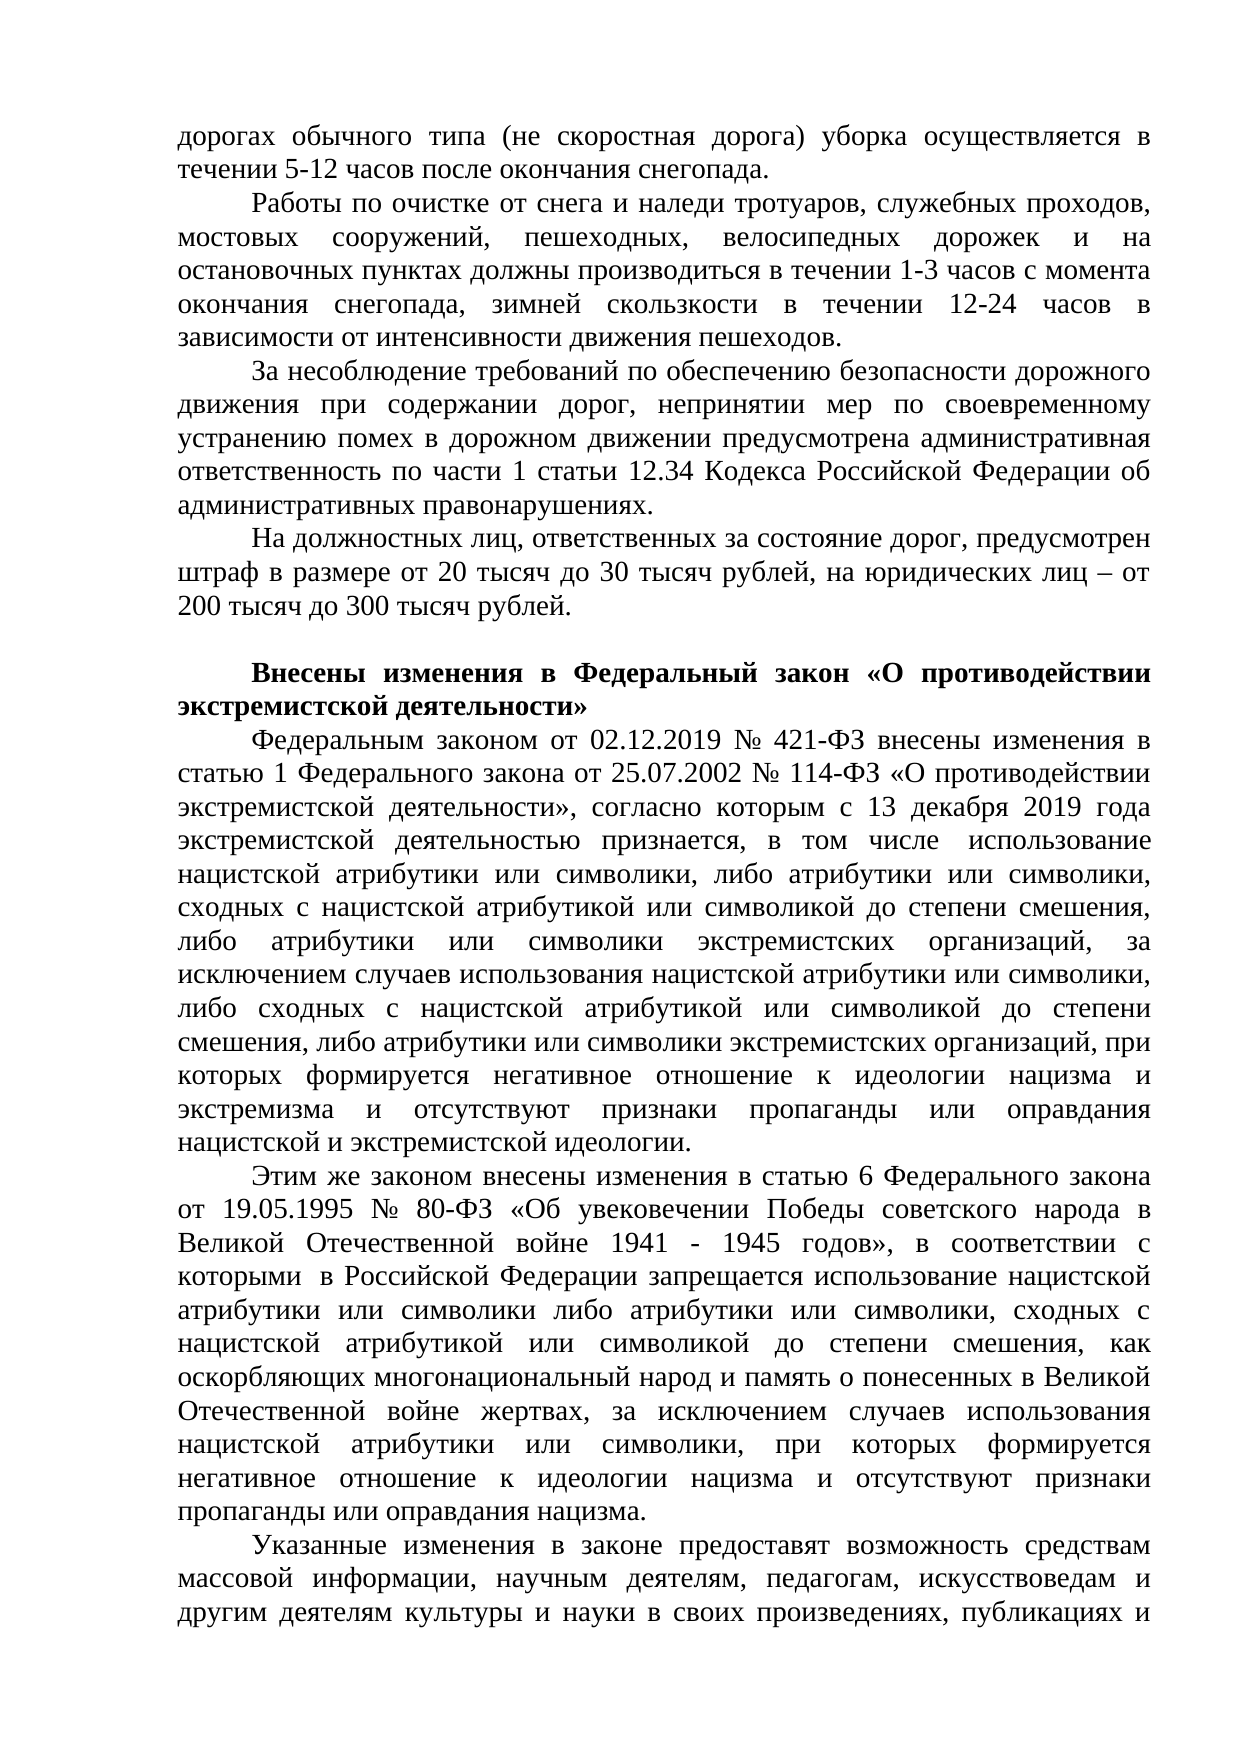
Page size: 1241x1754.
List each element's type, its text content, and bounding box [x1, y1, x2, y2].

text На должностных лиц, ответственных за состояние дорог, предусмотрен штраф в размере от 20 тысяч до 30 тысяч рублей, на юридических лиц – от 200 тысяч до 300 тысяч рублей. [177, 521, 1152, 621]
text Этим же законом внесены изменения в статью 6 Федерального закона от 19.05.1995 № 80-ФЗ «Об увековечении Победы советского народа в Великой Отечественной войне 1941 - 1945 годов», в соответствии с которыми в Российской Федерации запрещается использование нацистской атрибутики или символики либо атрибутики или символики, сходных с нацистской атрибутикой или символикой до степени смешения, как оскорбляющих многонациональный народ и память о понесенных в Великой Отечественной войне жертвах, за исключением случаев использования нацистской атрибутики или символики, при которых формируется негативное отношение к идеологии нацизма и отсутствуют признаки пропаганды или оправдания нацизма. [177, 1158, 1152, 1527]
text Работы по очистке от снега и наледи тротуаров, служебных проходов, мостовых сооружений, пешеходных, велосипедных дорожек и на остановочных пунктах должны производиться в течении 1-3 часов с момента окончания снегопада, зимней скользкости в течении 12-24 часов в зависимости от интенсивности движения пешеходов. [177, 185, 1152, 353]
text Внесены изменения в Федеральный закон «О противодействии экстремистской деятельности» [177, 655, 1152, 722]
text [177, 118, 1152, 185]
text Федеральным законом от 02.12.2019 № 421-ФЗ внесены изменения в статью 1 Федерального закона от 25.07.2002 № 114-ФЗ «О противодействии экстремистской деятельности», согласно которым с 13 декабря 2019 года экстремистской деятельностью признается, в том числе использование нацистской атрибутики или символики, либо атрибутики или символики, сходных с нацистской атрибутикой или символикой до степени смешения, либо атрибутики или символики экстремистских организаций, за исключением случаев использования нацистской атрибутики или символики, либо сходных с нацистской атрибутикой или символикой до степени смешения, либо атрибутики или символики экстремистских организаций, при которых формируется негативное отношение к идеологии нацизма и экстремизма и отсутствуют признаки пропаганды или оправдания нацистской и экстремистской идеологии. [177, 722, 1152, 1158]
text За несоблюдение требований по обеспечению безопасности дорожного движения при содержании дорог, непринятии мер по своевременному устранению помех в дорожном движении предусмотрена административная ответственность по части 1 статьи 12.34 Кодекса Российской Федерации об административных правонарушениях. [177, 353, 1152, 521]
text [177, 1527, 1152, 1627]
